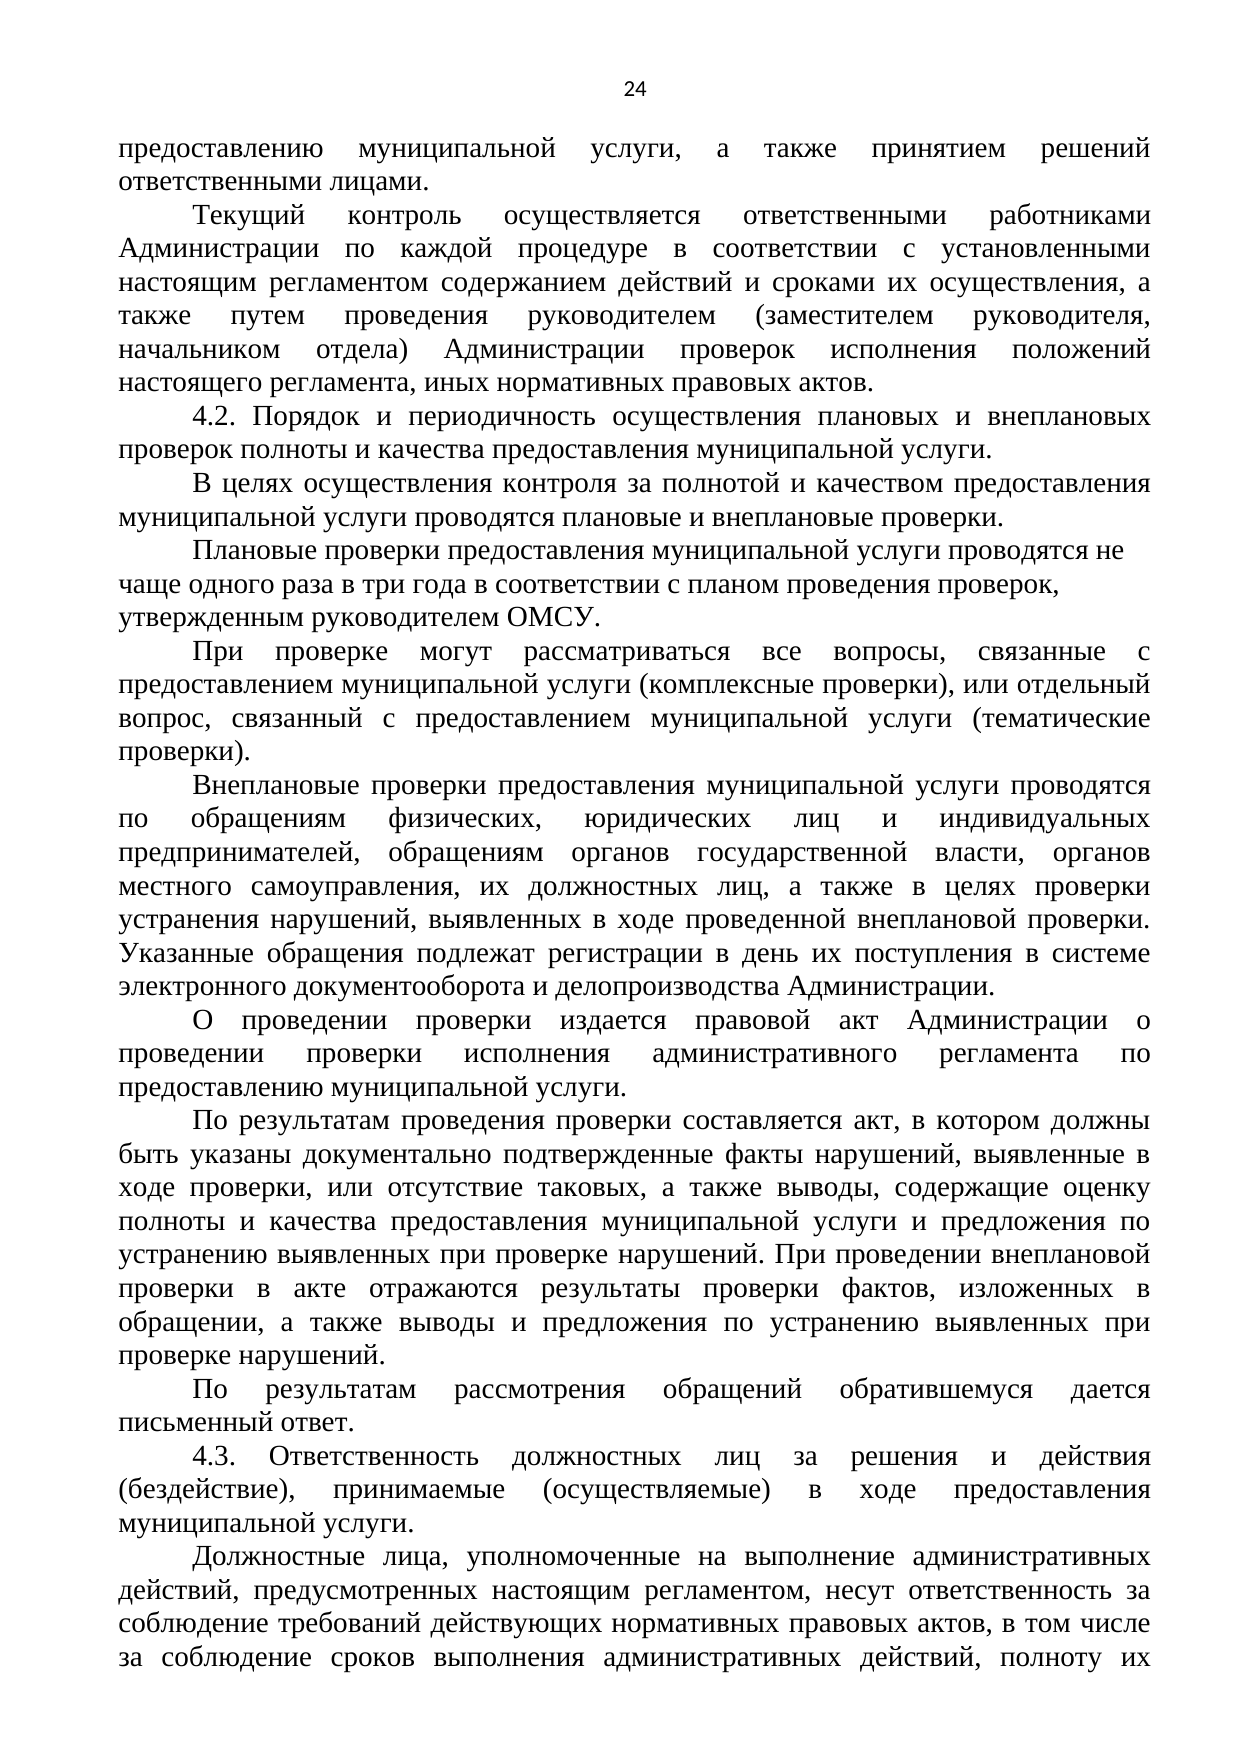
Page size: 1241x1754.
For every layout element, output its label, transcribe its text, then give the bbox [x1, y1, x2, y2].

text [118, 130, 1152, 197]
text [118, 1538, 1152, 1673]
text Плановые проверки предоставления муниципальной услуги проводятся не чаще одного раза в три года в соответствии с планом проведения проверок, утвержденным руководителем ОМСУ. [118, 532, 1152, 633]
text Текущий контроль осуществляется ответственными работниками Администрации по каждой процедуре в соответствии с установленными настоящим регламентом содержанием действий и сроками их осуществления, а также путем проведения руководителем (заместителем руководителя, начальником отдела) Администрации проверок исполнения положений настоящего регламента, иных нормативных правовых актов. [118, 197, 1152, 398]
text При проверке могут рассматриваться все вопросы, связанные с предоставлением муниципальной услуги (комплексные проверки), или отдельный вопрос, связанный с предоставлением муниципальной услуги (тематические проверки). [118, 633, 1152, 767]
text В целях осуществления контроля за полнотой и качеством предоставления муниципальной услуги проводятся плановые и внеплановые проверки. [118, 465, 1152, 532]
text Внеплановые проверки предоставления муниципальной услуги проводятся по обращениям физических, юридических лиц и индивидуальных предпринимателей, обращениям органов государственной власти, органов местного самоуправления, их должностных лиц, а также в целях проверки устранения нарушений, выявленных в ходе проведенной внеплановой проверки. Указанные обращения подлежат регистрации в день их поступления в системе электронного документооборота и делопроизводства Администрации. [118, 767, 1152, 1002]
text 4.2. Порядок и периодичность осуществления плановых и внеплановых проверок полноты и качества предоставления муниципальной услуги. [118, 398, 1152, 465]
text По результатам рассмотрения обращений обратившемуся дается письменный ответ. [118, 1371, 1152, 1438]
text 4.3. Ответственность должностных лиц за решения и действия (бездействие), принимаемые (осуществляемые) в ходе предоставления муниципальной услуги. [118, 1438, 1152, 1538]
text О проведении проверки издается правовой акт Администрации о проведении проверки исполнения административного регламента по предоставлению муниципальной услуги. [118, 1002, 1152, 1102]
text По результатам проведения проверки составляется акт, в котором должны быть указаны документально подтвержденные факты нарушений, выявленные в ходе проверки, или отсутствие таковых, а также выводы, содержащие оценку полноты и качества предоставления муниципальной услуги и предложения по устранению выявленных при проверке нарушений. При проведении внеплановой проверки в акте отражаются результаты проверки фактов, изложенных в обращении, а также выводы и предложения по устранению выявленных при проверке нарушений. [118, 1102, 1152, 1371]
